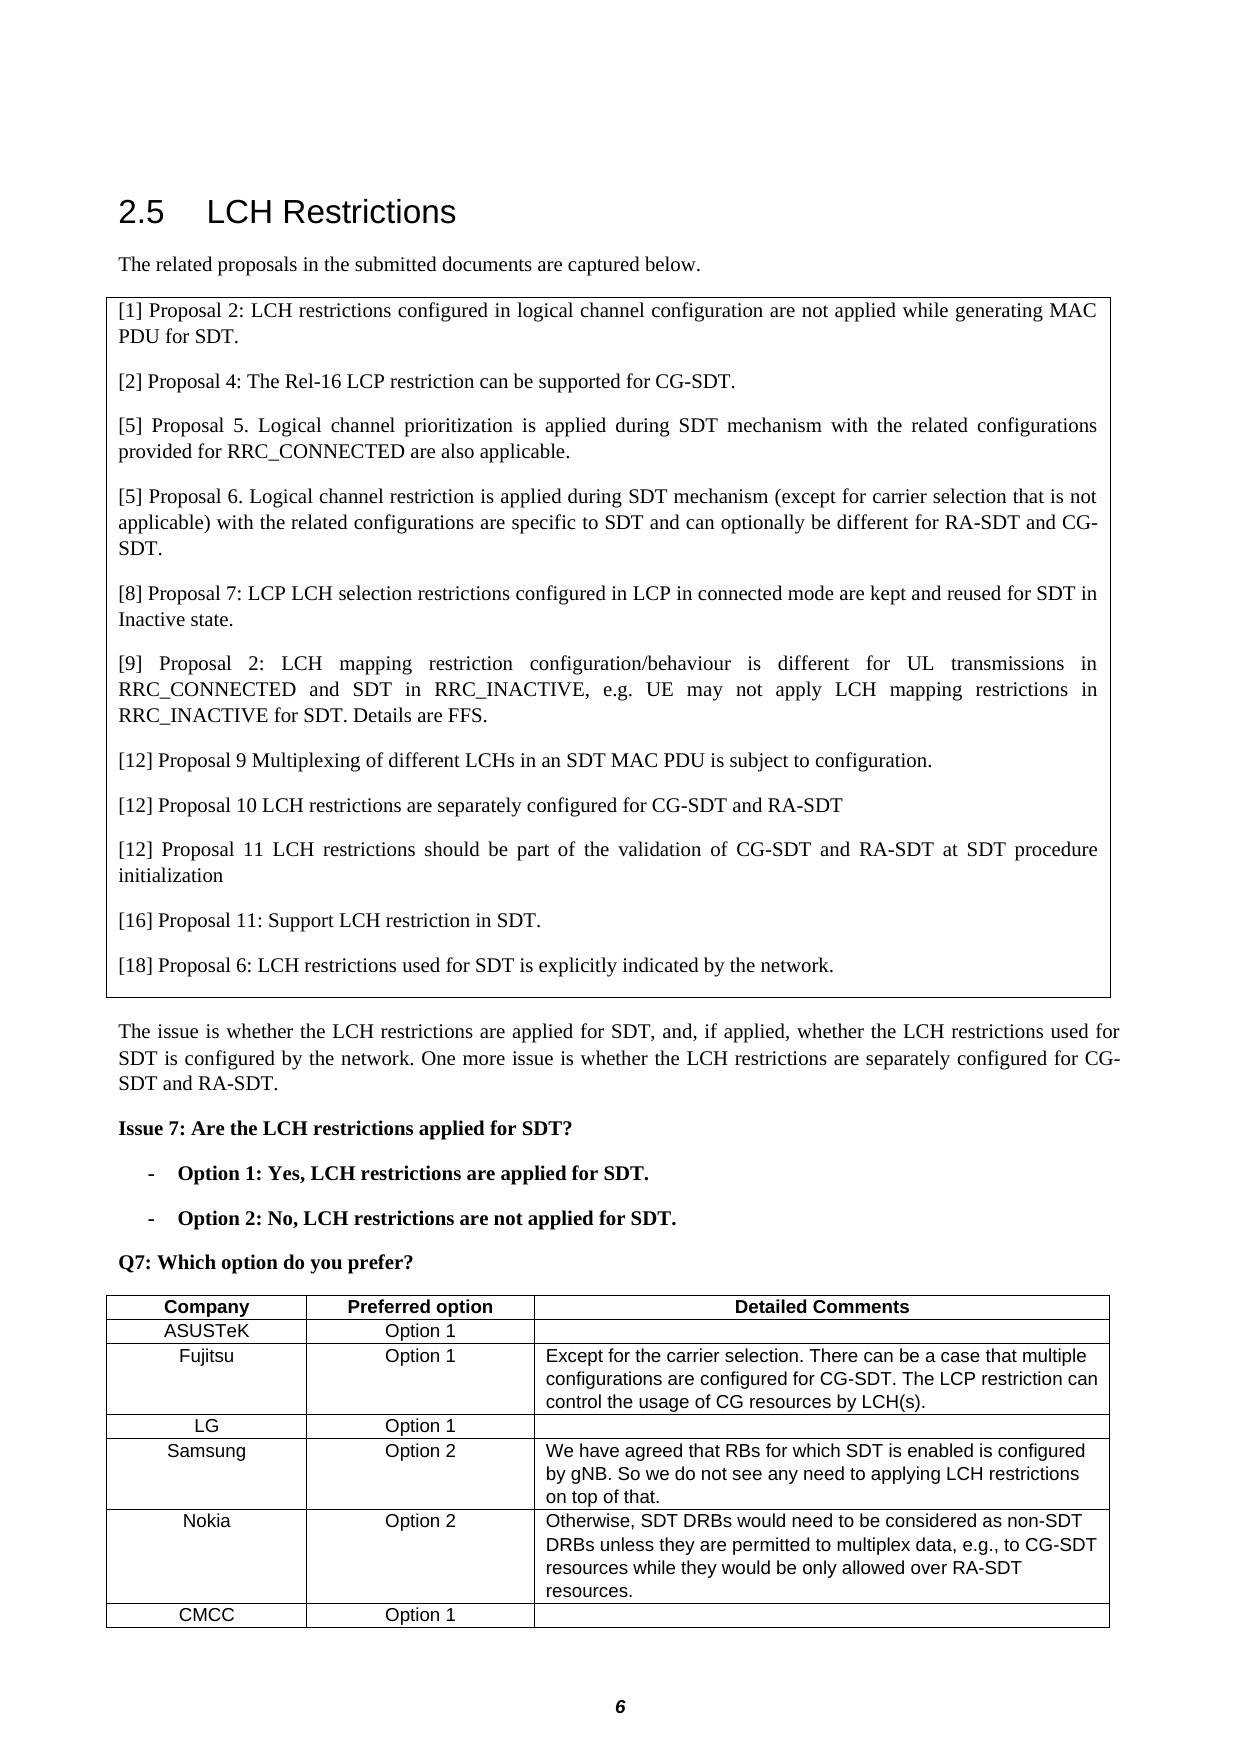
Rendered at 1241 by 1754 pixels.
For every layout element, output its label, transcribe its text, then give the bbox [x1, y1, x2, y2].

table_header [1] Proposal 2: LCH restrictions configured in logical channel configuration are not applied while generating MAC PDU for SDT. [2] Proposal 4: The Rel-16 LCP restriction can be supported for CG-SDT. [5] Proposal 5. Logical channel prioritization is applied during SDT mechanism with the related configurations provided for RRC_CONNECTED are also applicable. [5] Proposal 6. Logical channel restriction is applied during SDT mechanism (except for carrier selection that is not applicable) with the related configurations are specific to SDT and can optionally be different for RA-SDT and CG-SDT. [8] Proposal 7: LCP LCH selection restrictions configured in LCP in connected mode are kept and reused for SDT in Inactive state. [9] Proposal 2: LCH mapping restriction configuration/behaviour is different for UL transmissions in RRC_CONNECTED and SDT in RRC_INACTIVE, e.g. UE may not apply LCH mapping restrictions in RRC_INACTIVE for SDT. Details are FFS. [12] Proposal 9 Multiplexing of different LCHs in an SDT MAC PDU is subject to configuration. [12] Proposal 10 LCH restrictions are separately configured for CG-SDT and RA-SDT [12] Proposal 11 LCH restrictions should be part of the validation of CG-SDT and RA-SDT at SDT procedure initialization [16] Proposal 11: Support LCH restriction in SDT. [18] Proposal 6: LCH restrictions used for SDT is explicitly indicated by the network. [107, 298, 1110, 997]
text - Option 1: Yes, LCH restrictions are applied for SDT. [148, 1161, 1122, 1185]
subtitle 2.5 LCH Restrictions [118, 192, 1122, 231]
text The related proposals in the submitted documents are captured below. [118, 252, 1122, 276]
table_cell Samsung [107, 1439, 306, 1509]
table_cell [535, 1415, 1109, 1438]
table_cell Option 2 [307, 1510, 534, 1603]
table_header Detailed Comments [535, 1296, 1109, 1319]
table_header Company [107, 1296, 306, 1319]
table_cell Option 1 [307, 1415, 534, 1438]
table_cell Otherwise, SDT DRBs would need to be considered as non-SDT DRBs unless they are permitted to multiplex data, e.g., to CG-SDT resources while they would be only allowed over RA-SDT resources. [535, 1510, 1109, 1603]
text - Option 2: No, LCH restrictions are not applied for SDT. [148, 1205, 1122, 1229]
table_cell Option 2 [307, 1439, 534, 1509]
table_cell ASUSTeK [107, 1320, 306, 1343]
table_cell [535, 1604, 1109, 1627]
table_cell Option 1 [307, 1604, 534, 1627]
table_cell LG [107, 1415, 306, 1438]
table_cell Option 1 [307, 1344, 534, 1414]
table_header Preferred option [307, 1296, 534, 1319]
table_cell Option 1 [307, 1320, 534, 1343]
table_cell Nokia [107, 1510, 306, 1603]
table_cell We have agreed that RBs for which SDT is enabled is configured by gNB. So we do not see any need to applying LCH restrictions on top of that. [535, 1439, 1109, 1509]
table_cell [535, 1320, 1109, 1343]
table_cell Except for the carrier selection. There can be a case that multiple configurations are configured for CG-SDT. The LCP restriction can control the usage of CG resources by LCH(s). [535, 1344, 1109, 1414]
text The issue is whether the LCH restrictions are applied for SDT, and, if applied, whether the LCH restrictions used for SDT is configured by the network. One more issue is whether the LCH restrictions are separately configured for CG-SDT and RA-SDT. [118, 1019, 1122, 1095]
text Q7: Which option do you prefer? [118, 1250, 1122, 1274]
table_cell CMCC [107, 1604, 306, 1627]
text Issue 7: Are the LCH restrictions applied for SDT? [118, 1116, 1122, 1140]
table_cell Fujitsu [107, 1344, 306, 1414]
